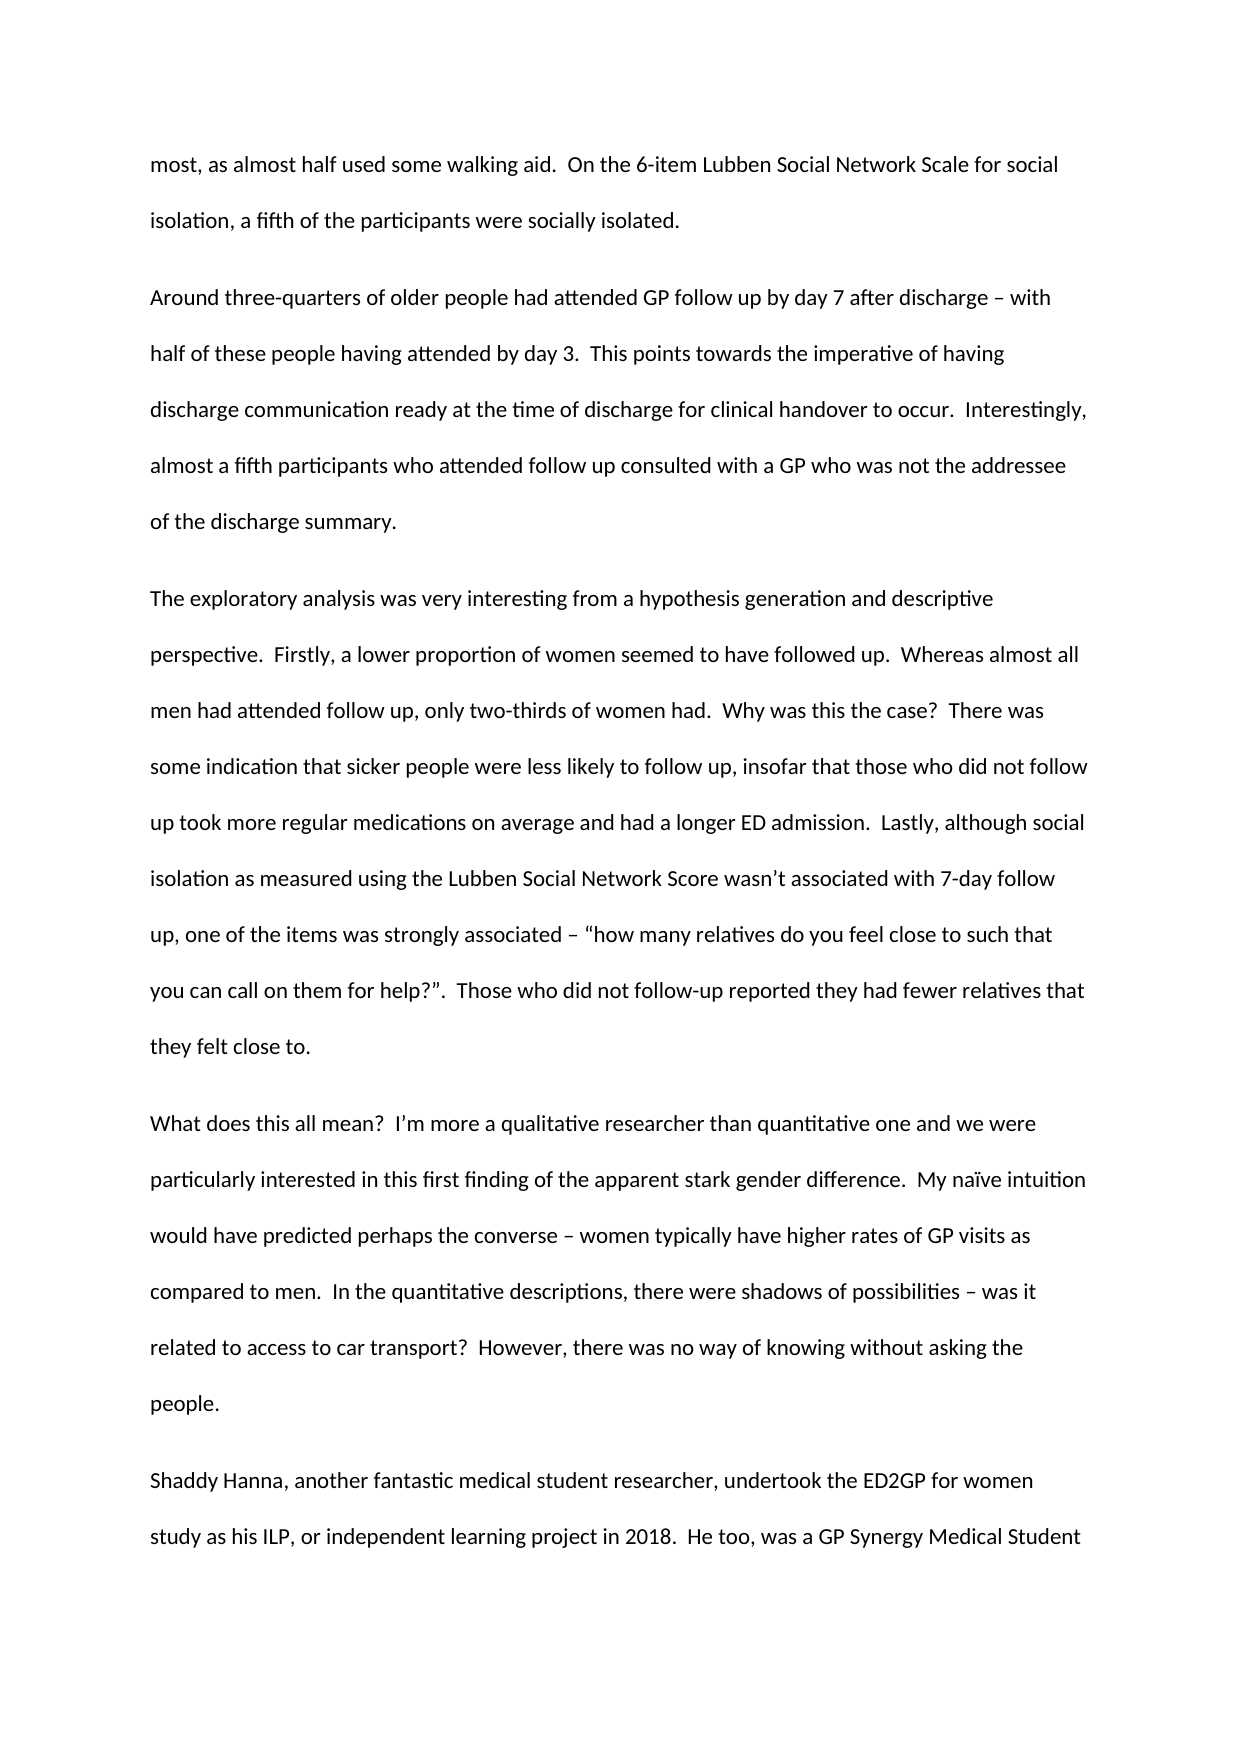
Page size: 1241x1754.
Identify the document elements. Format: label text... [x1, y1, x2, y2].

text The exploratory analysis was very interesting from a hypothesis generation and descriptive perspective. Firstly, a lower proportion of women seemed to have followed up. Whereas almost all men had attended follow up, only two-thirds of women had. Why was this the case? There was some indication that sicker people were less likely to follow up, insofar that those who did not follow up took more regular medications on average and had a longer ED admission. Lastly, although social isolation as measured using the Lubben Social Network Score wasn’t associated with 7-day follow up, one of the items was strongly associated – “how many relatives do you feel close to such that you can call on them for help?”. Those who did not follow-up reported they had fewer relatives that they felt close to. [150, 584, 1090, 1060]
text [150, 1466, 1090, 1550]
text Around three-quarters of older people had attended GP follow up by day 7 after discharge – with half of these people having attended by day 3. This points towards the imperative of having discharge communication ready at the time of discharge for clinical handover to occur. Interestingly, almost a fifth participants who attended follow up consulted with a GP who was not the addressee of the discharge summary. [150, 283, 1090, 535]
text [150, 150, 1090, 234]
text What does this all mean? I’m more a qualitative researcher than quantitative one and we were particularly interested in this first finding of the apparent stark gender difference. My naïve intuition would have predicted perhaps the converse – women typically have higher rates of GP visits as compared to men. In the quantitative descriptions, there were shadows of possibilities – was it related to access to car transport? However, there was no way of knowing without asking the people. [150, 1109, 1090, 1417]
